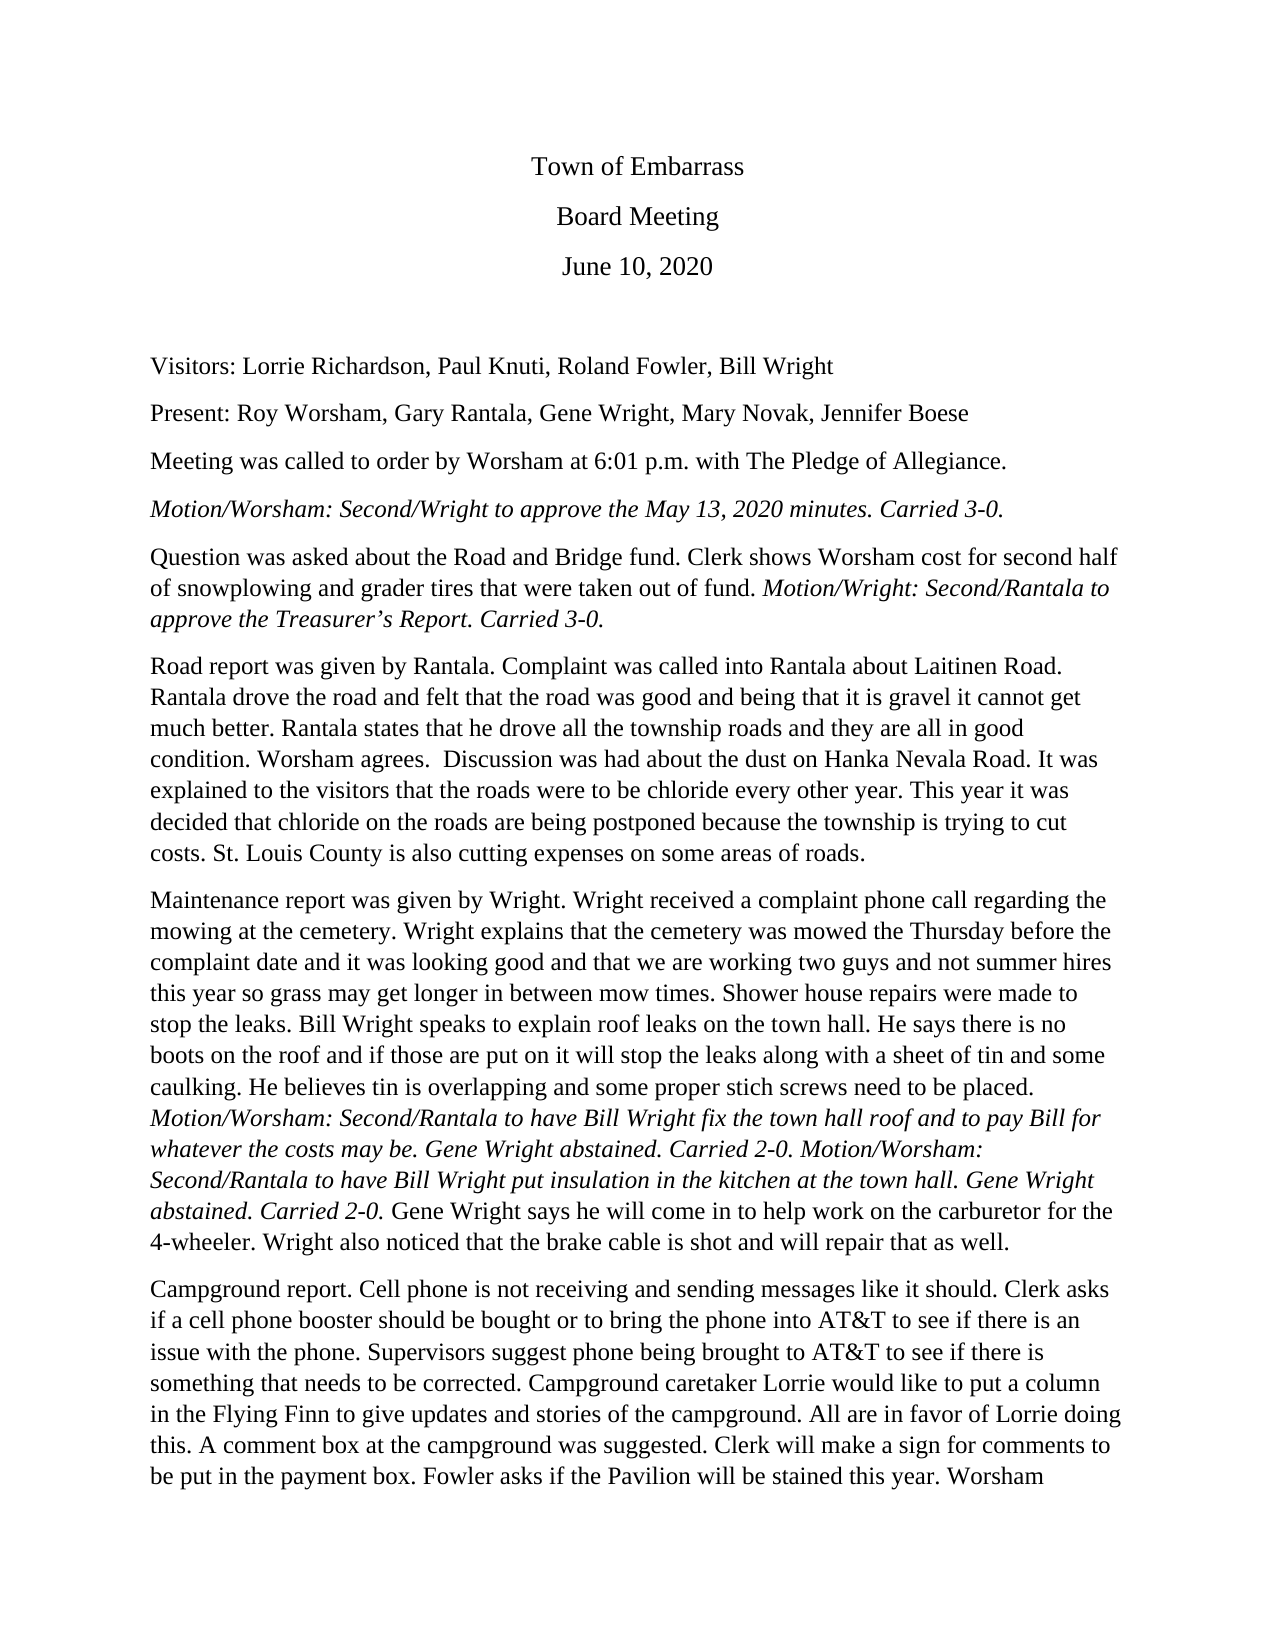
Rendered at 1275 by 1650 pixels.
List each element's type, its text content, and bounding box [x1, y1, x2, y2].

text Question was asked about the Road and Bridge fund. Clerk shows Worsham cost for second half of snowplowing and grader tires that were taken out of fund. Motion/Wright: Second/Rantala to approve the Treasurer’s Report. Carried 3-0. [150, 542, 1125, 632]
text Maintenance report was given by Wright. Wright received a complaint phone call regarding the mowing at the cemetery. Wright explains that the cemetery was mowed the Thursday before the complaint date and it was looking good and that we are working two guys and not summer hires this year so grass may get longer in between mow times. Shower house repairs were made to stop the leaks. Bill Wright speaks to explain roof leaks on the town hall. He says there is no boots on the roof and if those are put on it will stop the leaks along with a sheet of tin and some caulking. He believes tin is overlapping and some proper stich screws need to be placed. Motion/Worsham: Second/Rantala to have Bill Wright fix the town hall roof and to pay Bill for whatever the costs may be. Gene Wright abstained. Carried 2-0. Motion/Worsham: Second/Rantala to have Bill Wright put insulation in the kitchen at the town hall. Gene Wright abstained. Carried 2-0. Gene Wright says he will come in to help work on the carburetor for the 4-wheeler. Wright also noticed that the brake cable is shot and will repair that as well. [150, 885, 1125, 1256]
text Present: Roy Worsham, Gary Rantala, Gene Wright, Mary Novak, Jennifer Boese [150, 398, 1125, 427]
text Meeting was called to order by Worsham at 6:01 p.m. with The Pledge of Allegiance. [150, 446, 1125, 475]
text Motion/Worsham: Second/Wright to approve the May 13, 2020 minutes. Carried 3-0. [150, 494, 1125, 523]
text Board Meeting [150, 200, 1125, 231]
text June 10, 2020 [150, 250, 1125, 282]
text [150, 1274, 1125, 1489]
text Visitors: Lorrie Richardson, Paul Knuti, Roland Fowler, Bill Wright [150, 351, 1125, 379]
text Road report was given by Rantala. Complaint was called into Rantala about Laitinen Road. Rantala drove the road and felt that the road was good and being that it is gravel it cannot get much better. Rantala states that he drove all the township roads and they are all in good condition. Worsham agrees. Discussion was had about the dust on Hanka Nevala Road. It was explained to the visitors that the roads were to be chloride every other year. This year it was decided that chloride on the roads are being postponed because the township is trying to cut costs. St. Louis County is also cutting expenses on some areas of roads. [150, 651, 1125, 866]
text Town of Embarrass [150, 150, 1125, 181]
